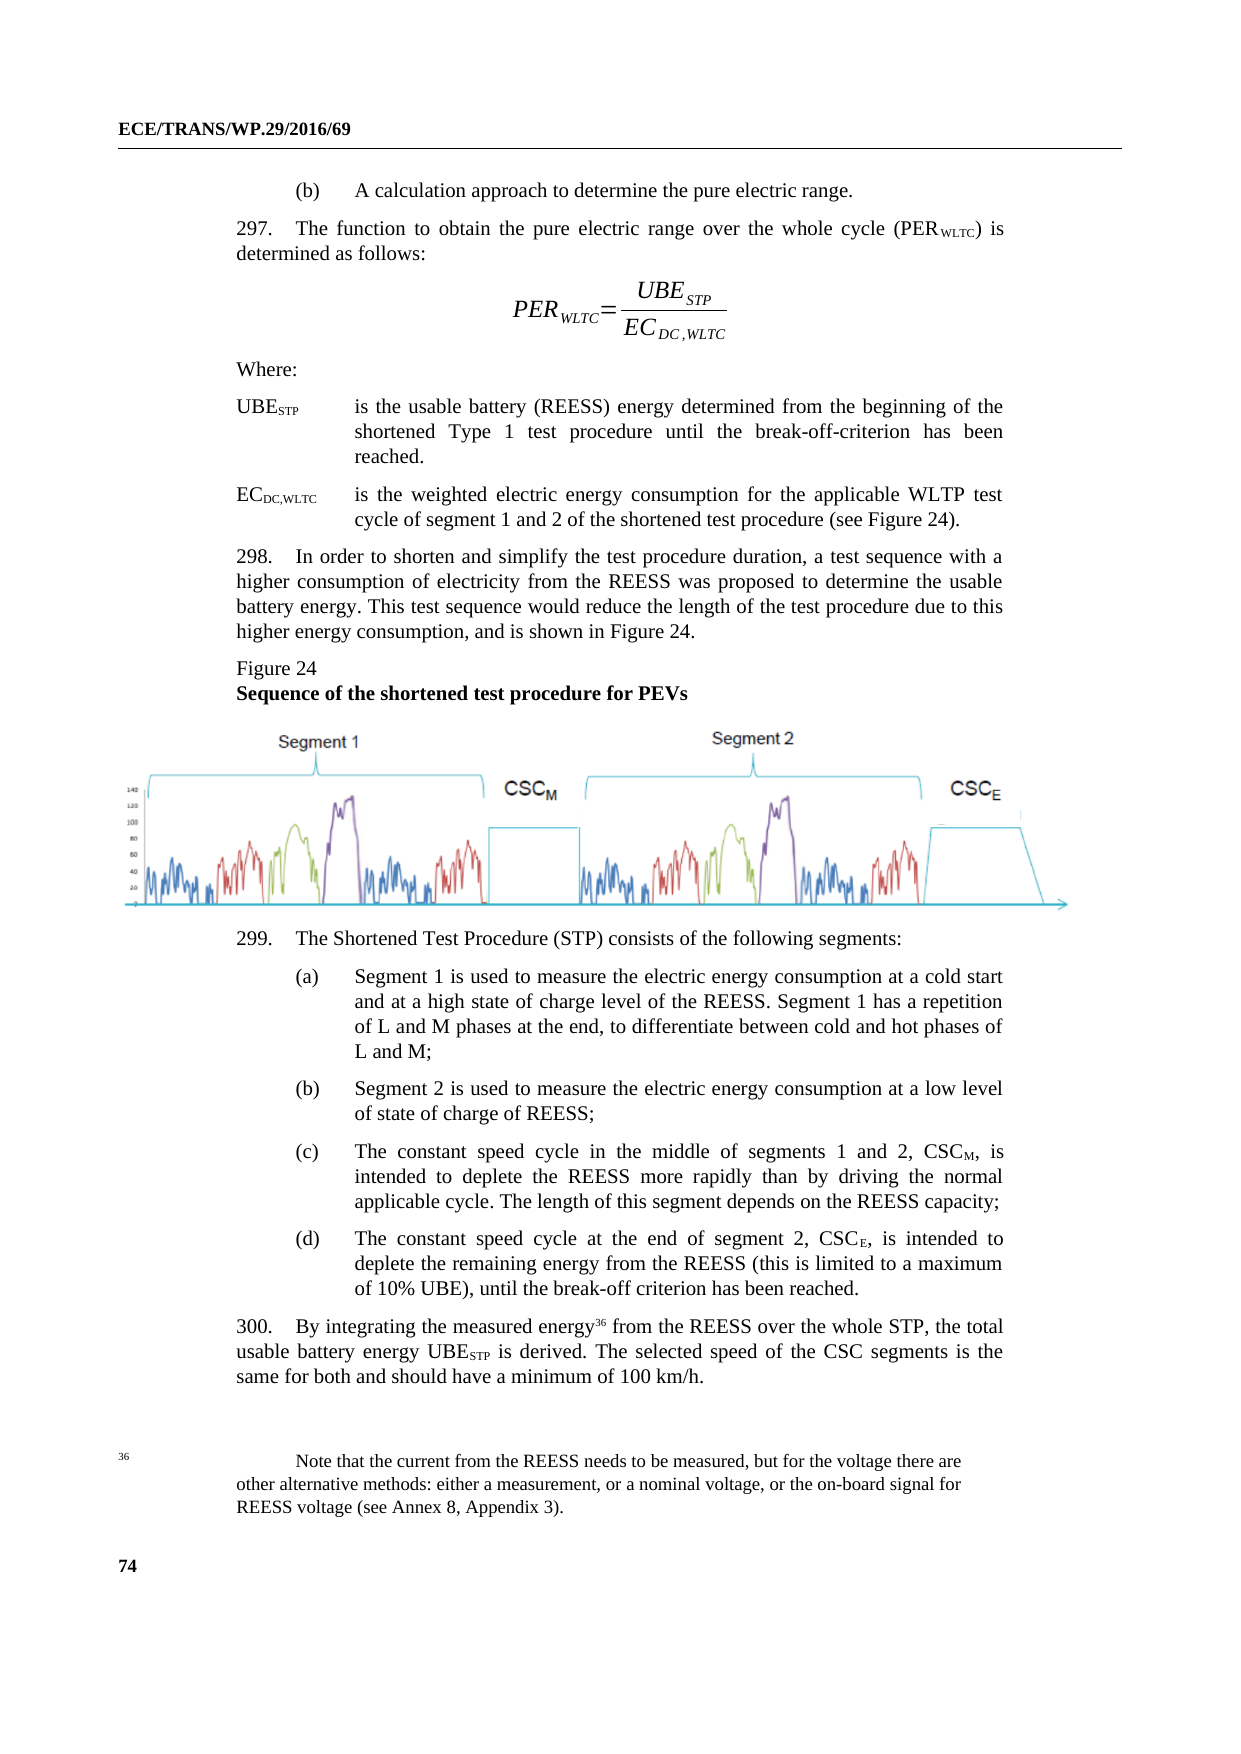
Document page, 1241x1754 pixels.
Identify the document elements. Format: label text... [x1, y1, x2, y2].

text Where: [236, 356, 1004, 381]
text 300. By integrating the measured energy from the REESS over the whole STP, the total usable battery energy UBESTP is derived. The selected speed of the CSC segments is the same for both and should have a minimum of 100 km/h. [236, 1313, 1004, 1388]
picture [118, 717, 1078, 913]
text 299. The Shortened Test Procedure (STP) consists of the following segments: [236, 925, 1004, 950]
text (a) Segment 1 is used to measure the electric energy consumption at a cold start and at a high state of charge level of the REESS. Segment 1 has a repetition of L and M phases at the end, to differentiate between cold and hot phases of L and M; [295, 963, 1004, 1063]
text (b) A calculation approach to determine the pure electric range. [295, 177, 1004, 202]
text (c) The constant speed cycle in the middle of segments 1 and 2, CSCM, is intended to deplete the REESS more rapidly than by driving the normal applicable cycle. The length of this segment depends on the REESS capacity; [295, 1138, 1004, 1213]
text 297. The function to obtain the pure electric range over the whole cycle (PERWLTC) is determined as follows: [236, 215, 1004, 265]
text ECDC,WLTC is the weighted electric energy consumption for the applicable WLTP test cycle of segment 1 and 2 of the shortened test procedure (see Figure 24). [236, 481, 1004, 531]
text Figure 24 [236, 656, 1122, 680]
text Sequence of the shortened test procedure for PEVs [236, 680, 1004, 705]
text (b) Segment 2 is used to measure the electric energy consumption at a low level of state of charge of REESS; [295, 1075, 1004, 1125]
text 298. In order to shorten and simplify the test procedure duration, a test sequence with a higher consumption of electricity from the REESS was proposed to determine the usable battery energy. This test sequence would reduce the length of the test procedure due to this higher energy consumption, and is shown in Figure 24. [236, 543, 1004, 643]
text (d) The constant speed cycle at the end of segment 2, CSCE, is intended to deplete the remaining energy from the REESS (this is limited to a maximum of 10% UBE), until the break-off criterion has been reached. [295, 1225, 1004, 1300]
text UBESTP is the usable battery (REESS) energy determined from the beginning of the shortened Type 1 test procedure until the break-off-criterion has been reached. [236, 393, 1004, 468]
